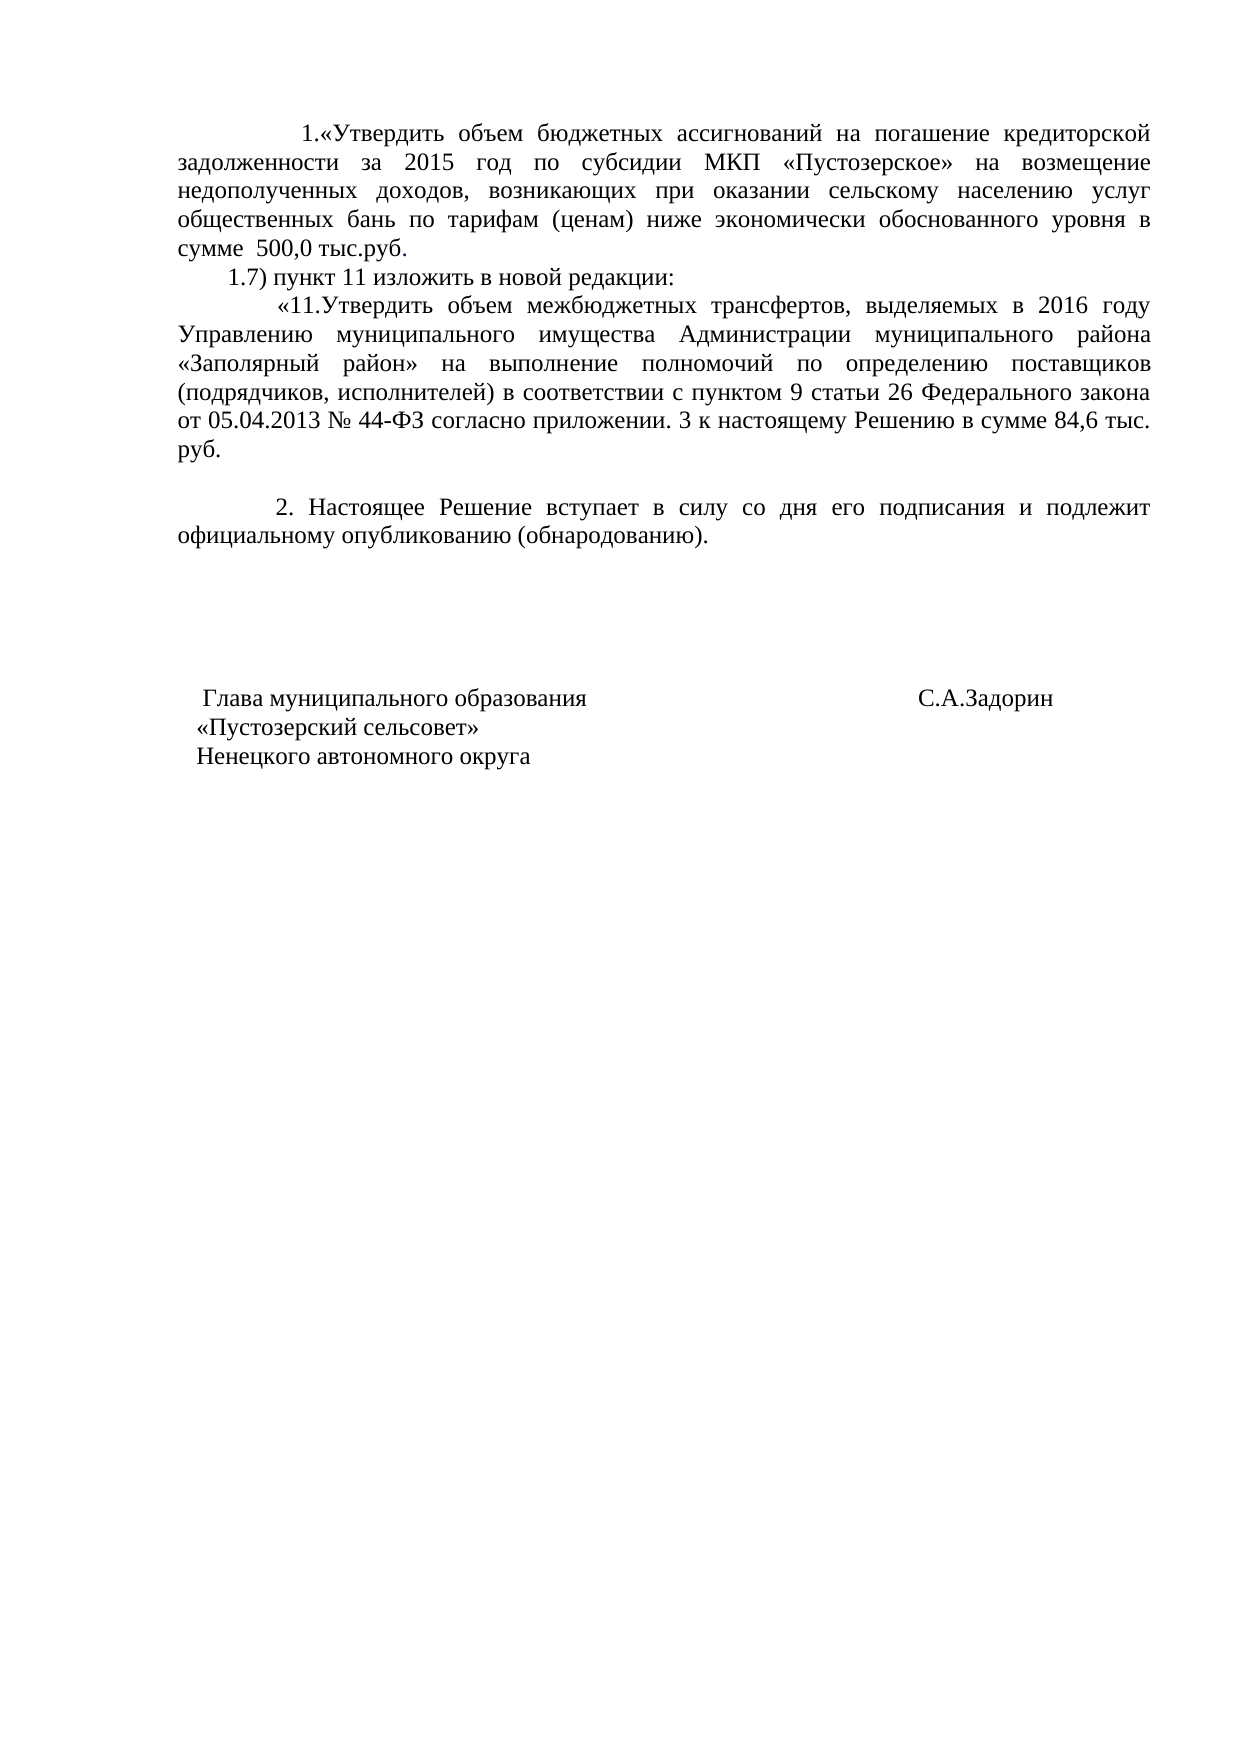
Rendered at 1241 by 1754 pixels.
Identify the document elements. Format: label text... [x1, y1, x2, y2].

text Ненецкого автономного округа [177, 741, 1152, 770]
text «11.Утвердить объем межбюджетных трансфертов, выделяемых в 2016 году Управлению муниципального имущества Администрации муниципального района «Заполярный район» на выполнение полномочий по определению поставщиков (подрядчиков, исполнителей) в соответствии с пунктом 9 статьи 26 Федерального закона от 05.04.2013 № 44-ФЗ согласно приложении. 3 к настоящему Решению в сумме 84,6 тыс. руб. [177, 291, 1152, 463]
text 1.7) пункт 11 изложить в новой редакции: [177, 262, 1152, 291]
text «Пустозерский сельсовет» [177, 712, 1152, 741]
text 2. Настоящее Решение вступает в силу со дня его подписания и подлежит официальному опубликованию (обнародованию). [177, 492, 1152, 549]
text 1.«Утвердить объем бюджетных ассигнований на погашение кредиторской задолженности за 2015 год по субсидии МКП «Пустозерское» на возмещение недополученных доходов, возникающих при оказании сельскому населению услуг общественных бань по тарифам (ценам) ниже экономически обоснованного уровня в сумме 500,0 тыс.руб. [177, 118, 1152, 262]
text Глава муниципального образования С.А.Задорин [177, 683, 1152, 712]
